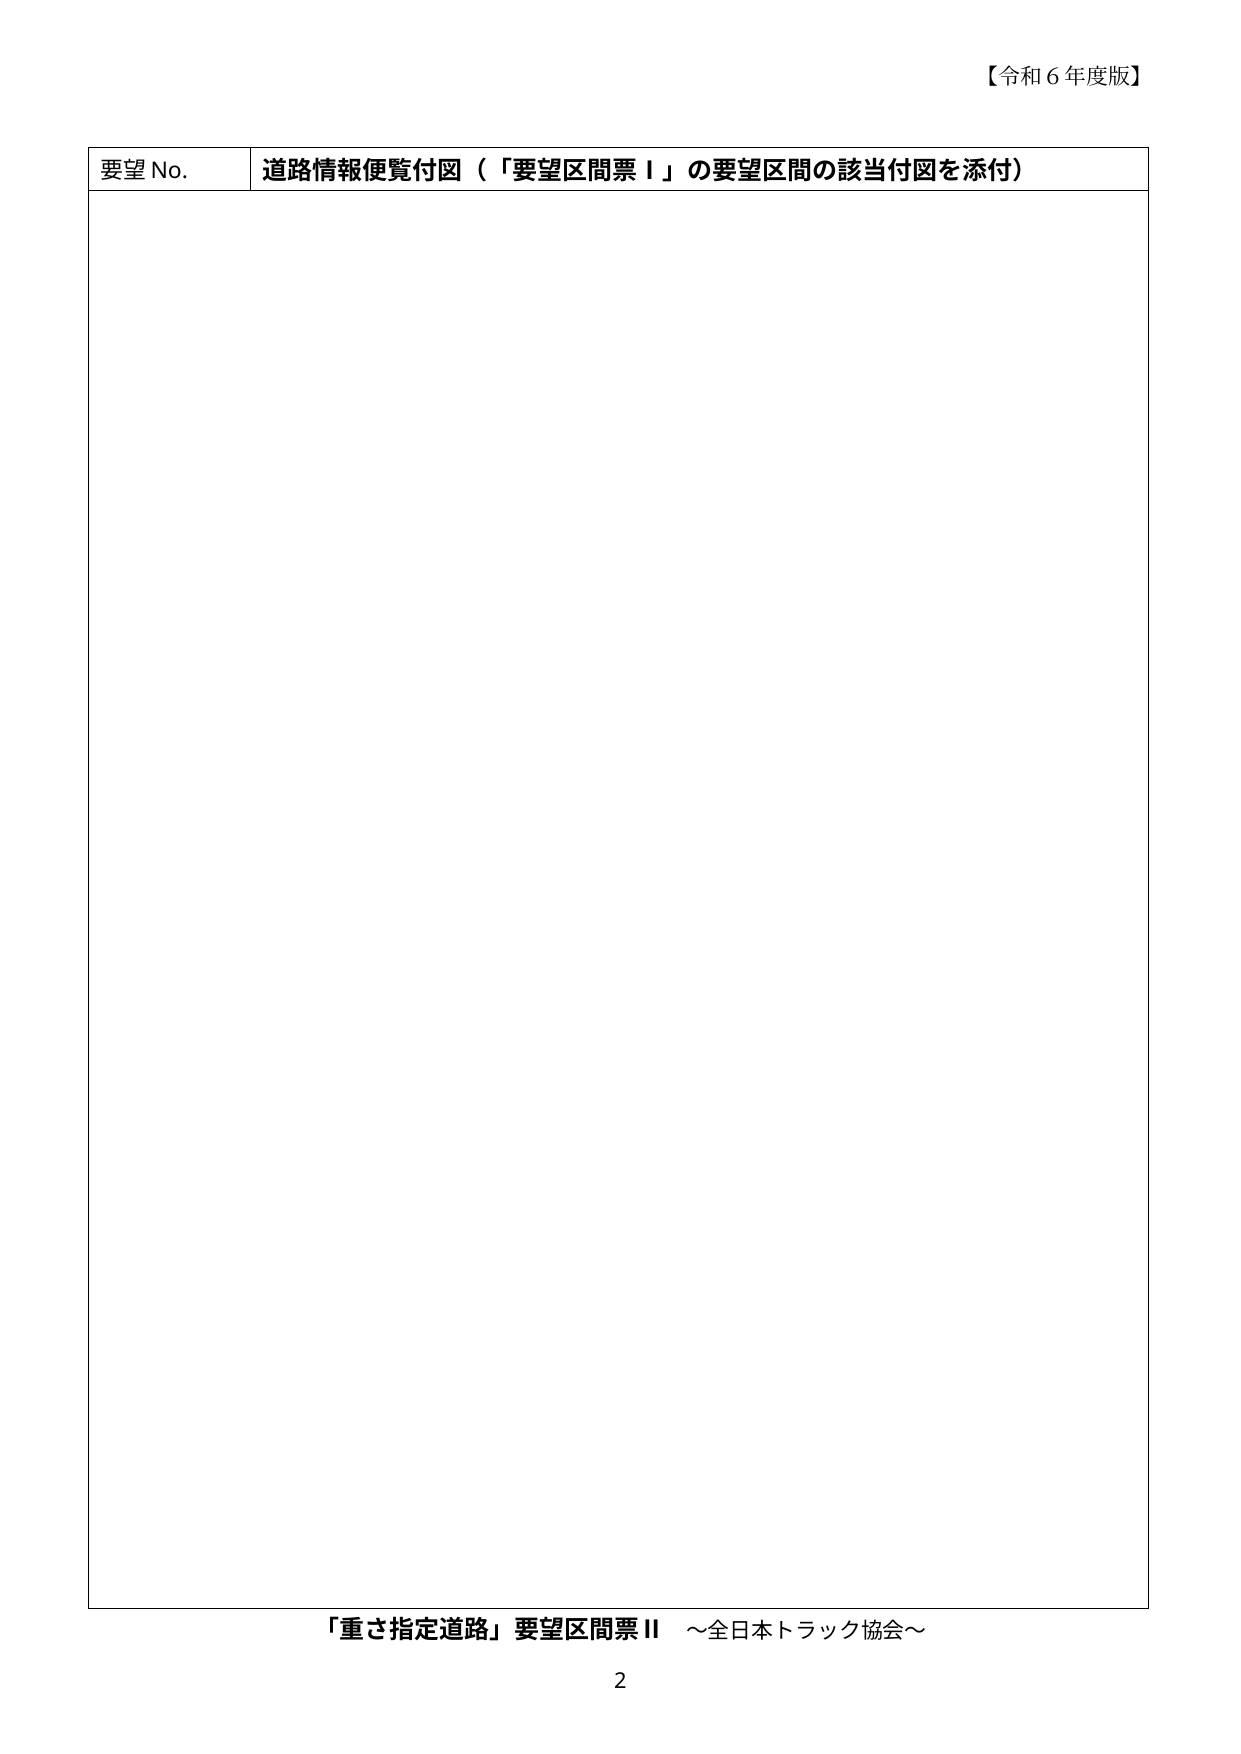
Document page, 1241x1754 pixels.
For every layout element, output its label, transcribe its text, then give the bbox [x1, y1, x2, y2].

table_cell [89, 191, 1148, 1608]
text 「重さ指定道路」要望区間票Ⅱ ～全日本トラック協会～ [89, 1609, 1152, 1646]
table_header 道路情報便覧付図（「要望区間票Ⅰ」の要望区間の該当付図を添付） [251, 148, 1148, 190]
table_header 要望No. [89, 148, 250, 190]
